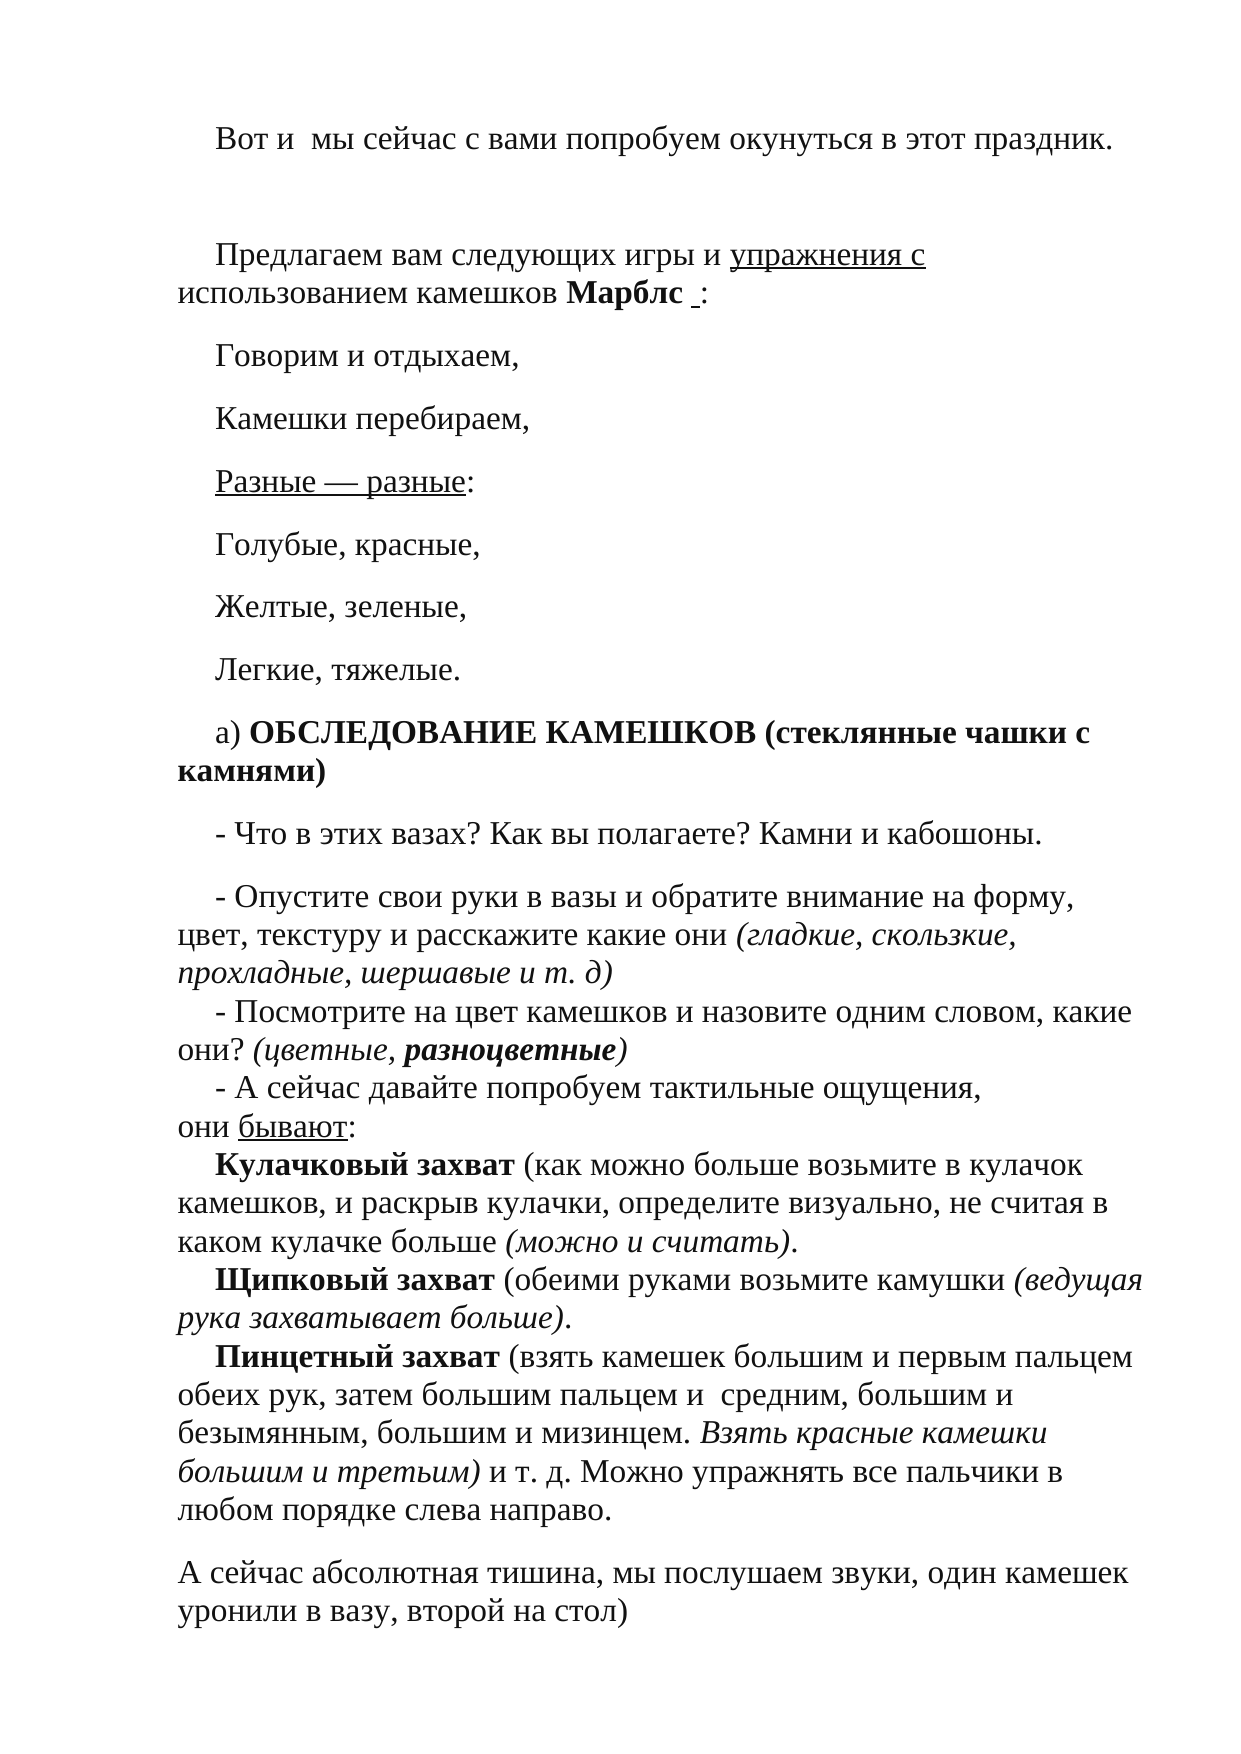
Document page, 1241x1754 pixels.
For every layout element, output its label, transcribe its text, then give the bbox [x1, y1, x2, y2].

text Пинцетный захват (взять камешек большим и первым пальцем обеих рук, затем большим пальцем и средним, большим и безымянным, большим и мизинцем. Взять красные камешки большим и третьим) и т. д. Можно упражнять все пальчики в любом порядке слева направо. [177, 1336, 1152, 1528]
text - Что в этих вазах? Как вы полагаете? Камни и кабошоны. [177, 813, 1152, 852]
text Предлагаем вам следующих игры и упражнения с использованием камешков Марблс : [177, 234, 1152, 311]
text Говорим и отдыхаем, [177, 335, 1152, 374]
text - Опустите свои руки в вазы и обратите внимание на форму, цвет, текстуру и расскажите какие они (гладкие, скользкие, прохладные, шершавые и т. д) [177, 876, 1152, 991]
text Разные — разные: [177, 461, 1152, 499]
text а) ОБСЛЕДОВАНИЕ КАМЕШКОВ (стеклянные чашки с камнями) [177, 712, 1152, 789]
text Легкие, тяжелые. [177, 649, 1152, 688]
text Камешки перебираем, [177, 398, 1152, 436]
text Щипковый захват (обеими руками возьмите камушки (ведущая рука захватывает больше). [177, 1259, 1152, 1336]
text А сейчас абсолютная тишина, мы послушаем звуки, один камешек уронили в вазу, второй на стол) [177, 1552, 1152, 1629]
text - Посмотрите на цвет камешков и назовите одним словом, какие они? (цветные, разноцветные) [177, 991, 1152, 1068]
text Голубые, красные, [177, 524, 1152, 562]
text Кулачковый захват (как можно больше возьмите в кулачок камешков, и раскрыв кулачки, определите визуально, не считая в каком кулачке больше (можно и считать). [177, 1144, 1152, 1259]
text Желтые, зеленые, [177, 587, 1152, 625]
text Вот и мы сейчас с вами попробуем окунуться в этот праздник. [177, 118, 1152, 156]
text - А сейчас давайте попробуем тактильные ощущения, они бывают: [177, 1068, 1152, 1144]
